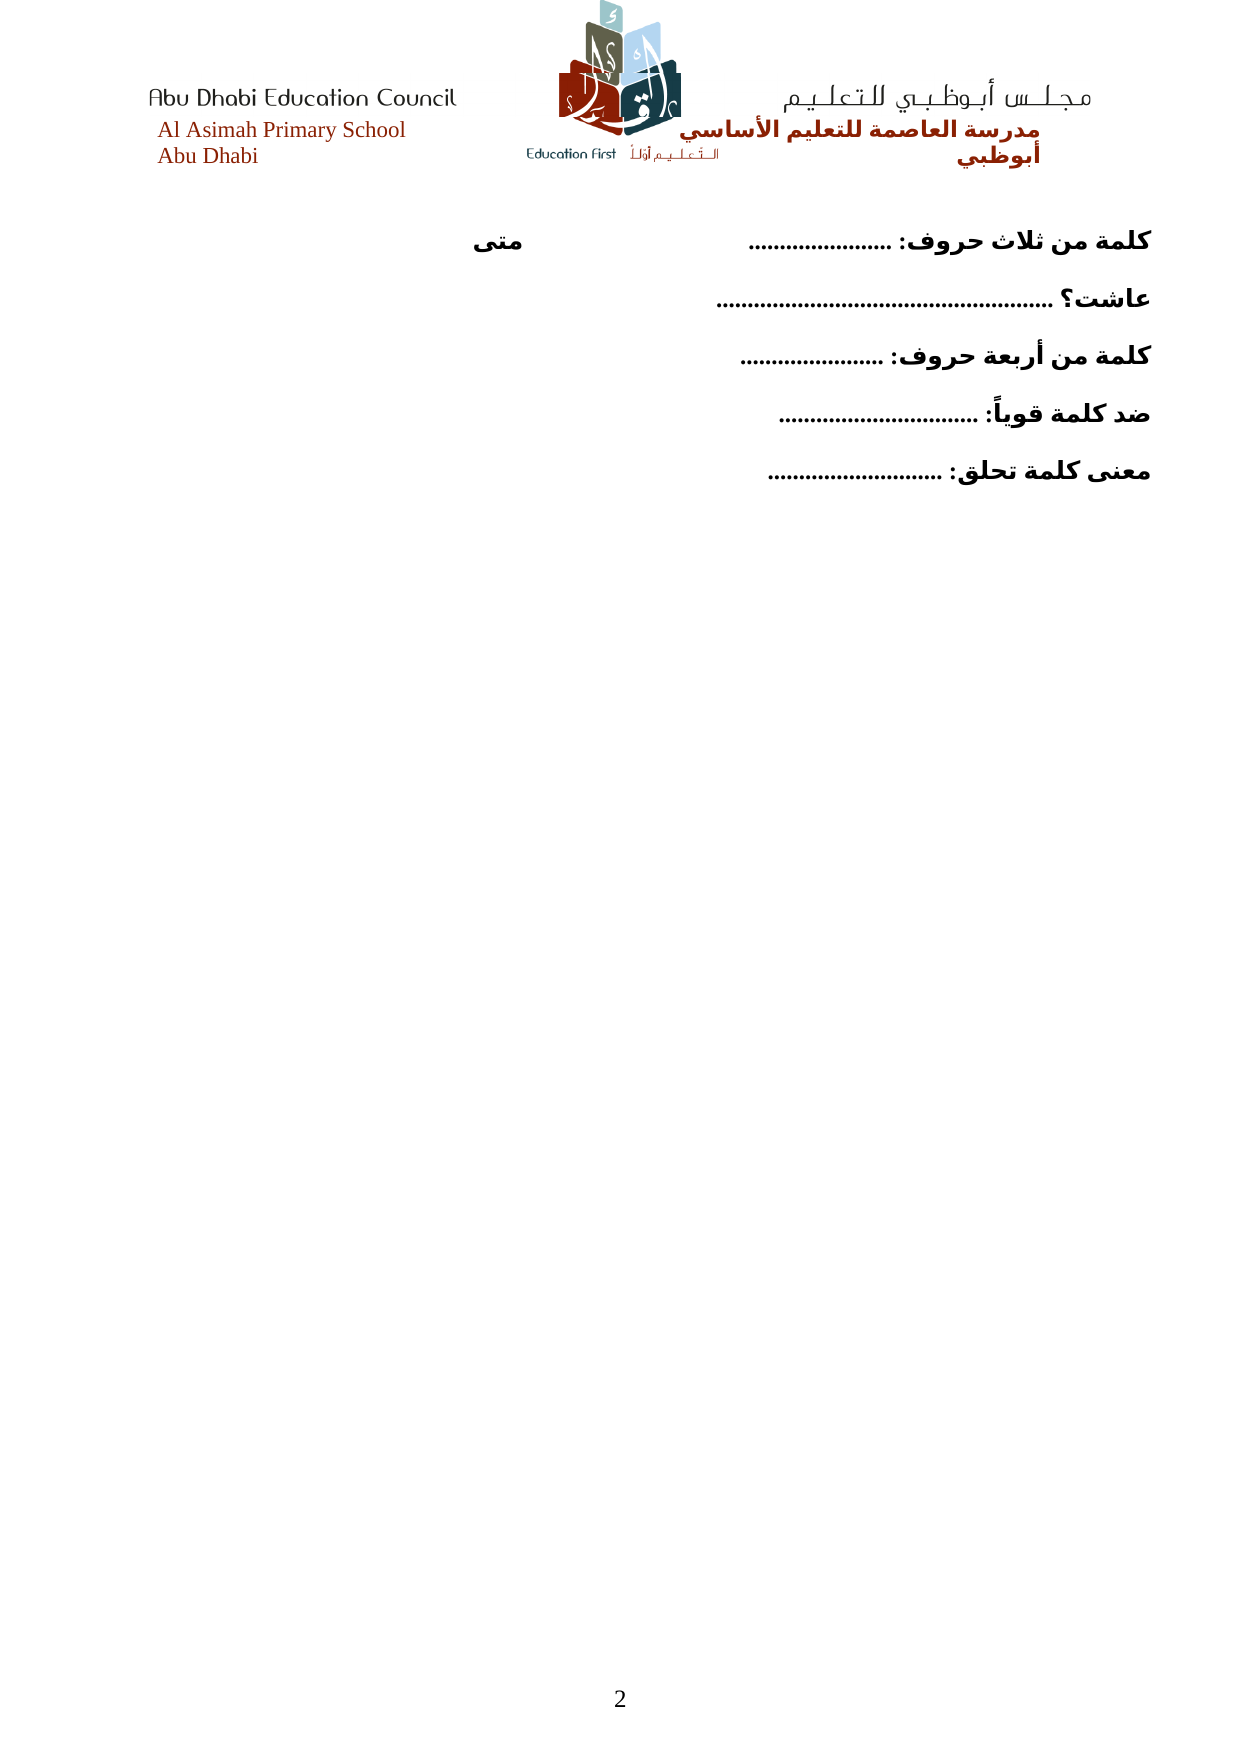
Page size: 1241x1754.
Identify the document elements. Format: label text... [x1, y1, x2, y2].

picture [149, 0, 1091, 162]
text ضد كلمة قوياً: ................................ [89, 399, 1152, 427]
text كلمة من أربعة حروف: ....................... [89, 341, 1152, 370]
text كلمة من ثلاث حروف: ....................... متى عاشت؟ ...................................................... [89, 226, 1152, 312]
text معنى كلمة تحلق: ............................ [89, 456, 1152, 485]
